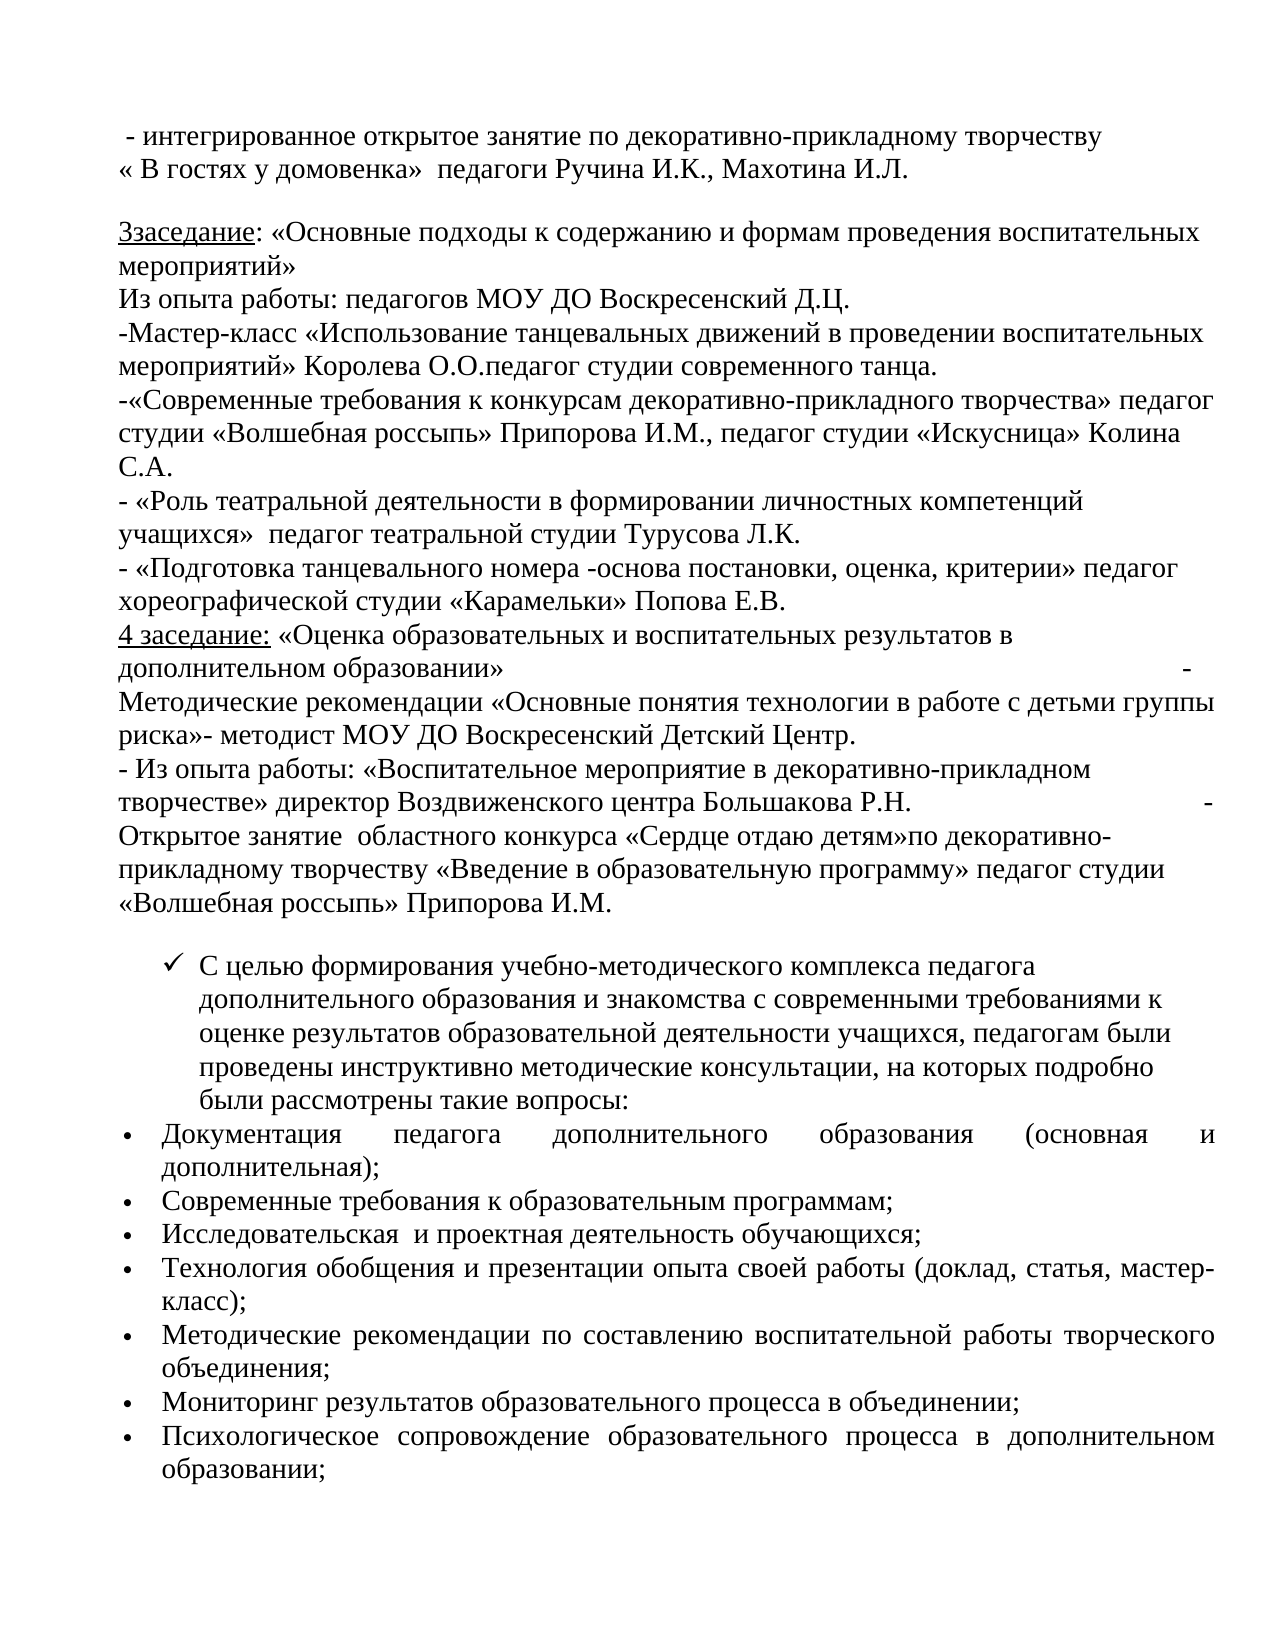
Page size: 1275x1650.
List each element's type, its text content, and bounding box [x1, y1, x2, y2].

text 3заседание: «Основные подходы к содержанию и формам проведения воспитательных мероприятий» Из опыта работы: педагогов МОУ ДО Воскресенский Д.Ц. -Мастер-класс «Использование танцевальных движений в проведении воспитательных мероприятий» Королева О.О.педагог студии современного танца. -«Современные требования к конкурсам декоративно-прикладного творчества» педагог студии «Волшебная россыпь» Припорова И.М., педагог студии «Искусница» Колина С.А. - «Роль театральной деятельности в формировании личностных компетенций учащихся» педагог театральной студии Турусова Л.К. - «Подготовка танцевального номера -основа постановки, оценка, критерии» педагог хореографической студии «Карамельки» Попова Е.В. 4 заседание: «Оценка образовательных и воспитательных результатов в дополнительном образовании» - Методические рекомендации «Основные понятия технологии в работе с детьми группы риска»- методист МОУ ДО Воскресенский Детский Центр. - Из опыта работы: «Воспитательное мероприятие в декоративно-прикладном творчестве» директор Воздвиженского центра Большакова Р.Н. - Открытое занятие областного конкурса «Сердце отдаю детям»по декоративно-прикладному творчеству «Введение в образовательную программу» педагог студии «Волшебная россыпь» Припорова И.М. [118, 214, 1216, 919]
list Документация педагога дополнительного образования (основная и дополнительная); [124, 1116, 1216, 1183]
text - интегрированное открытое занятие по декоративно-прикладному творчеству « В гостях у домовенка» педагоги Ручина И.К., Махотина И.Л. [118, 118, 1216, 185]
list С целью формирования учебно-методического комплекса педагога дополнительного образования и знакомства с современными требованиями к оценке результатов образовательной деятельности учащихся, педагогам были проведены инструктивно методические консультации, на которых подробно были рассмотрены такие вопросы: [161, 948, 1216, 1116]
list Мониторинг результатов образовательного процесса в объединении; [124, 1384, 1216, 1418]
list Исследовательская и проектная деятельность обучающихся; [124, 1216, 1216, 1250]
list Психологическое сопровождение образовательного процесса в дополнительном образовании; [124, 1418, 1216, 1485]
list Методические рекомендации по составлению воспитательной работы творческого объединения; [124, 1317, 1216, 1384]
list Технология обобщения и презентации опыта своей работы (доклад, статья, мастер-класс); [124, 1250, 1216, 1317]
list Современные требования к образовательным программам; [124, 1183, 1216, 1216]
